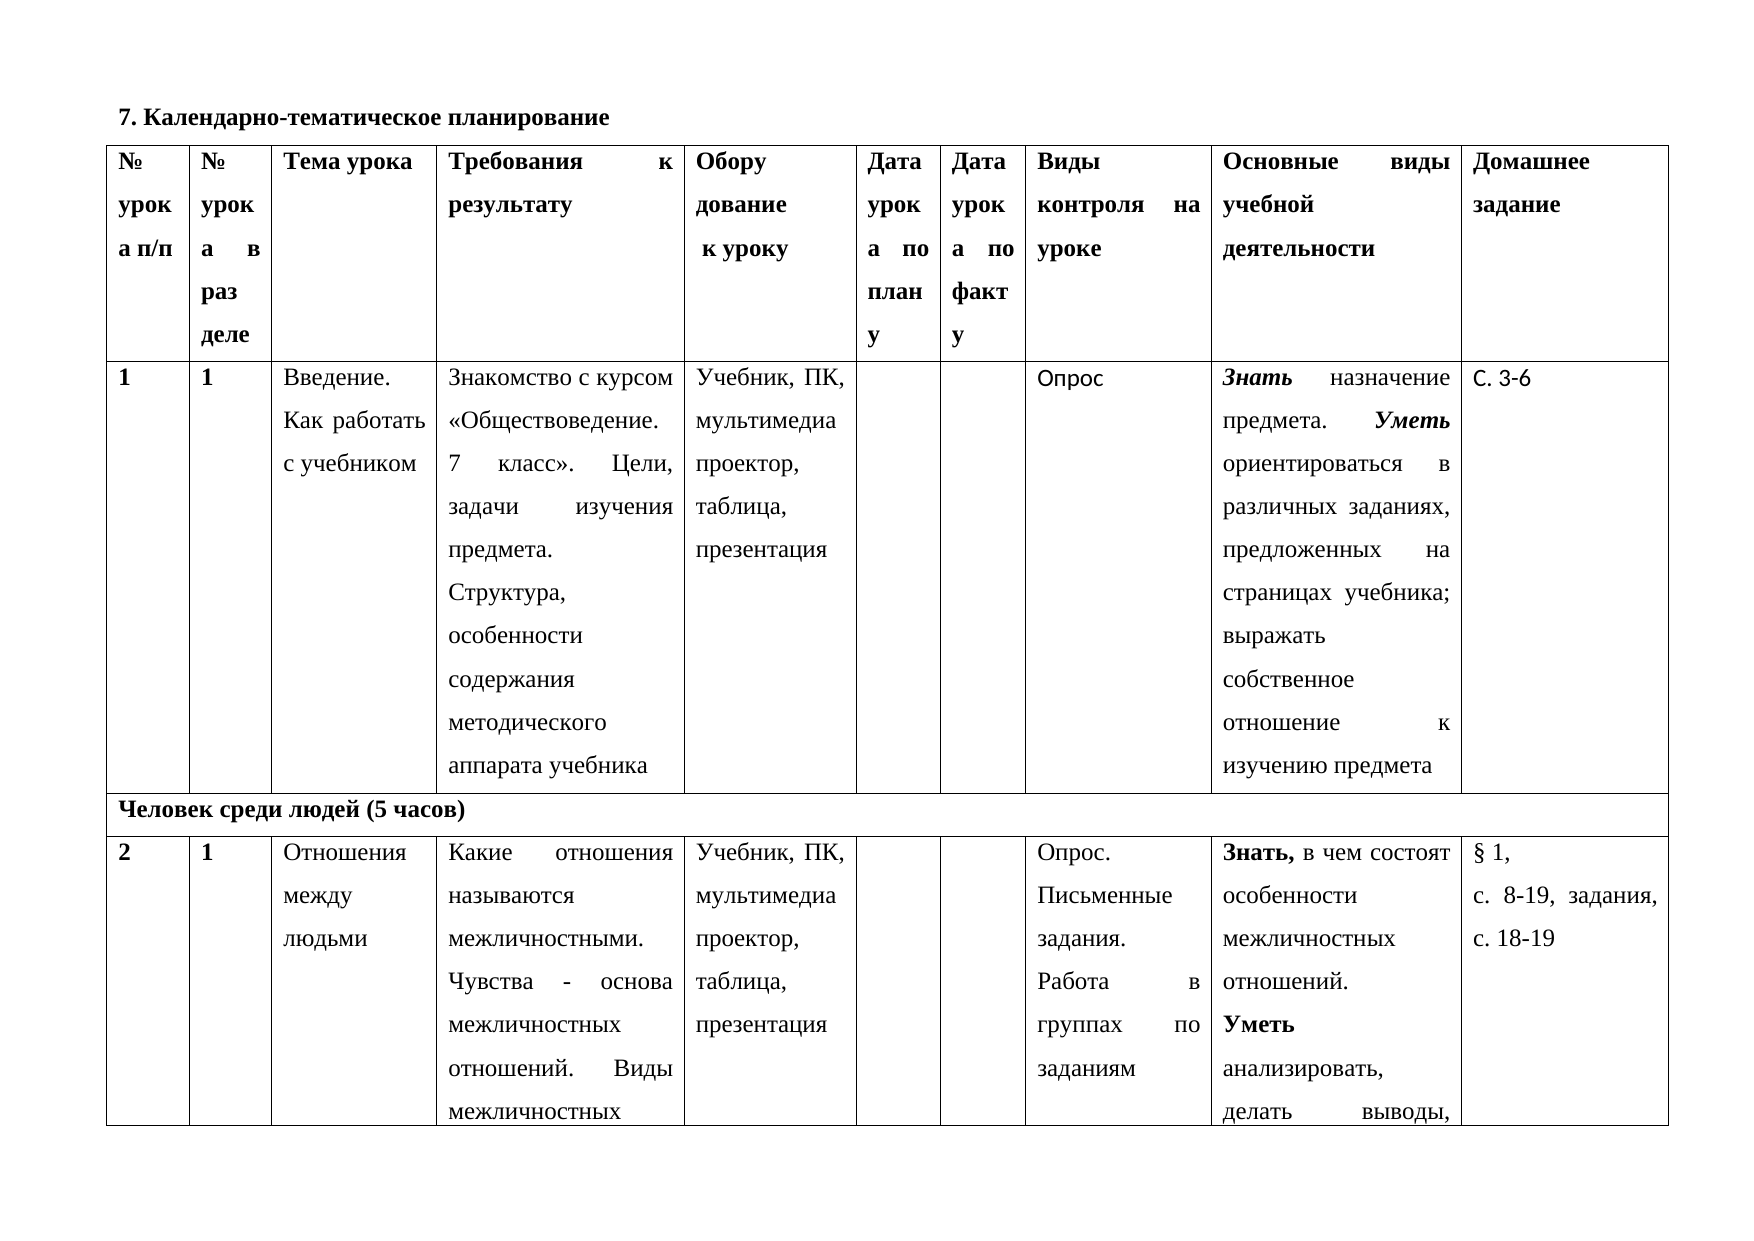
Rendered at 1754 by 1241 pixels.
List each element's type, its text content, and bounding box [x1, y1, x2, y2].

table_header Обору дование к уроку [685, 146, 856, 361]
table_cell 1 [190, 362, 271, 793]
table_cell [1212, 837, 1461, 1124]
table_header Виды контроля на уроке [1026, 146, 1211, 361]
table_cell 1 [190, 837, 271, 1124]
table_cell [857, 362, 940, 793]
table_cell [857, 837, 940, 1124]
table_cell 1 [107, 362, 189, 793]
table_cell Человек среди людей (5 часов) [107, 794, 1668, 836]
table_header Дата урока по плану [857, 146, 940, 361]
table_cell [941, 362, 1025, 793]
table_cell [1026, 837, 1211, 1124]
table_cell Знакомство с курсом «Обществоведение. 7 класс». Цели, задачи изучения предмета. Структура, особенности содержания методического аппарата учебника [437, 362, 684, 793]
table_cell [272, 837, 436, 1124]
table_header Домашнее задание [1462, 146, 1668, 361]
text 7. Календарно-тематическое планирование [118, 102, 1680, 131]
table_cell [1462, 837, 1668, 1124]
table_header Дата урока по факту [941, 146, 1025, 361]
table_cell Введение. Как работать с учебником [272, 362, 436, 793]
table_cell С. 3-6 [1462, 362, 1668, 793]
table_cell Знать назначение предмета. Уметь ориентироваться в различных заданиях, предложенных на страницах учебника; выражать собственное отношение к изучению предмета [1212, 362, 1461, 793]
table_header Требования к результату [437, 146, 684, 361]
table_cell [685, 837, 856, 1124]
table_cell Учебник, ПК, мультимедиа проектор, таблица, презентация [685, 362, 856, 793]
table_cell [941, 837, 1025, 1124]
table_cell Опрос [1026, 362, 1211, 793]
table_header № урока в раз деле [190, 146, 271, 361]
table_header Основные виды учебной деятельности [1212, 146, 1461, 361]
table_cell 2 [107, 837, 189, 1124]
table_header Тема урока [272, 146, 436, 361]
table_header № урока п/п [107, 146, 189, 361]
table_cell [437, 837, 684, 1124]
